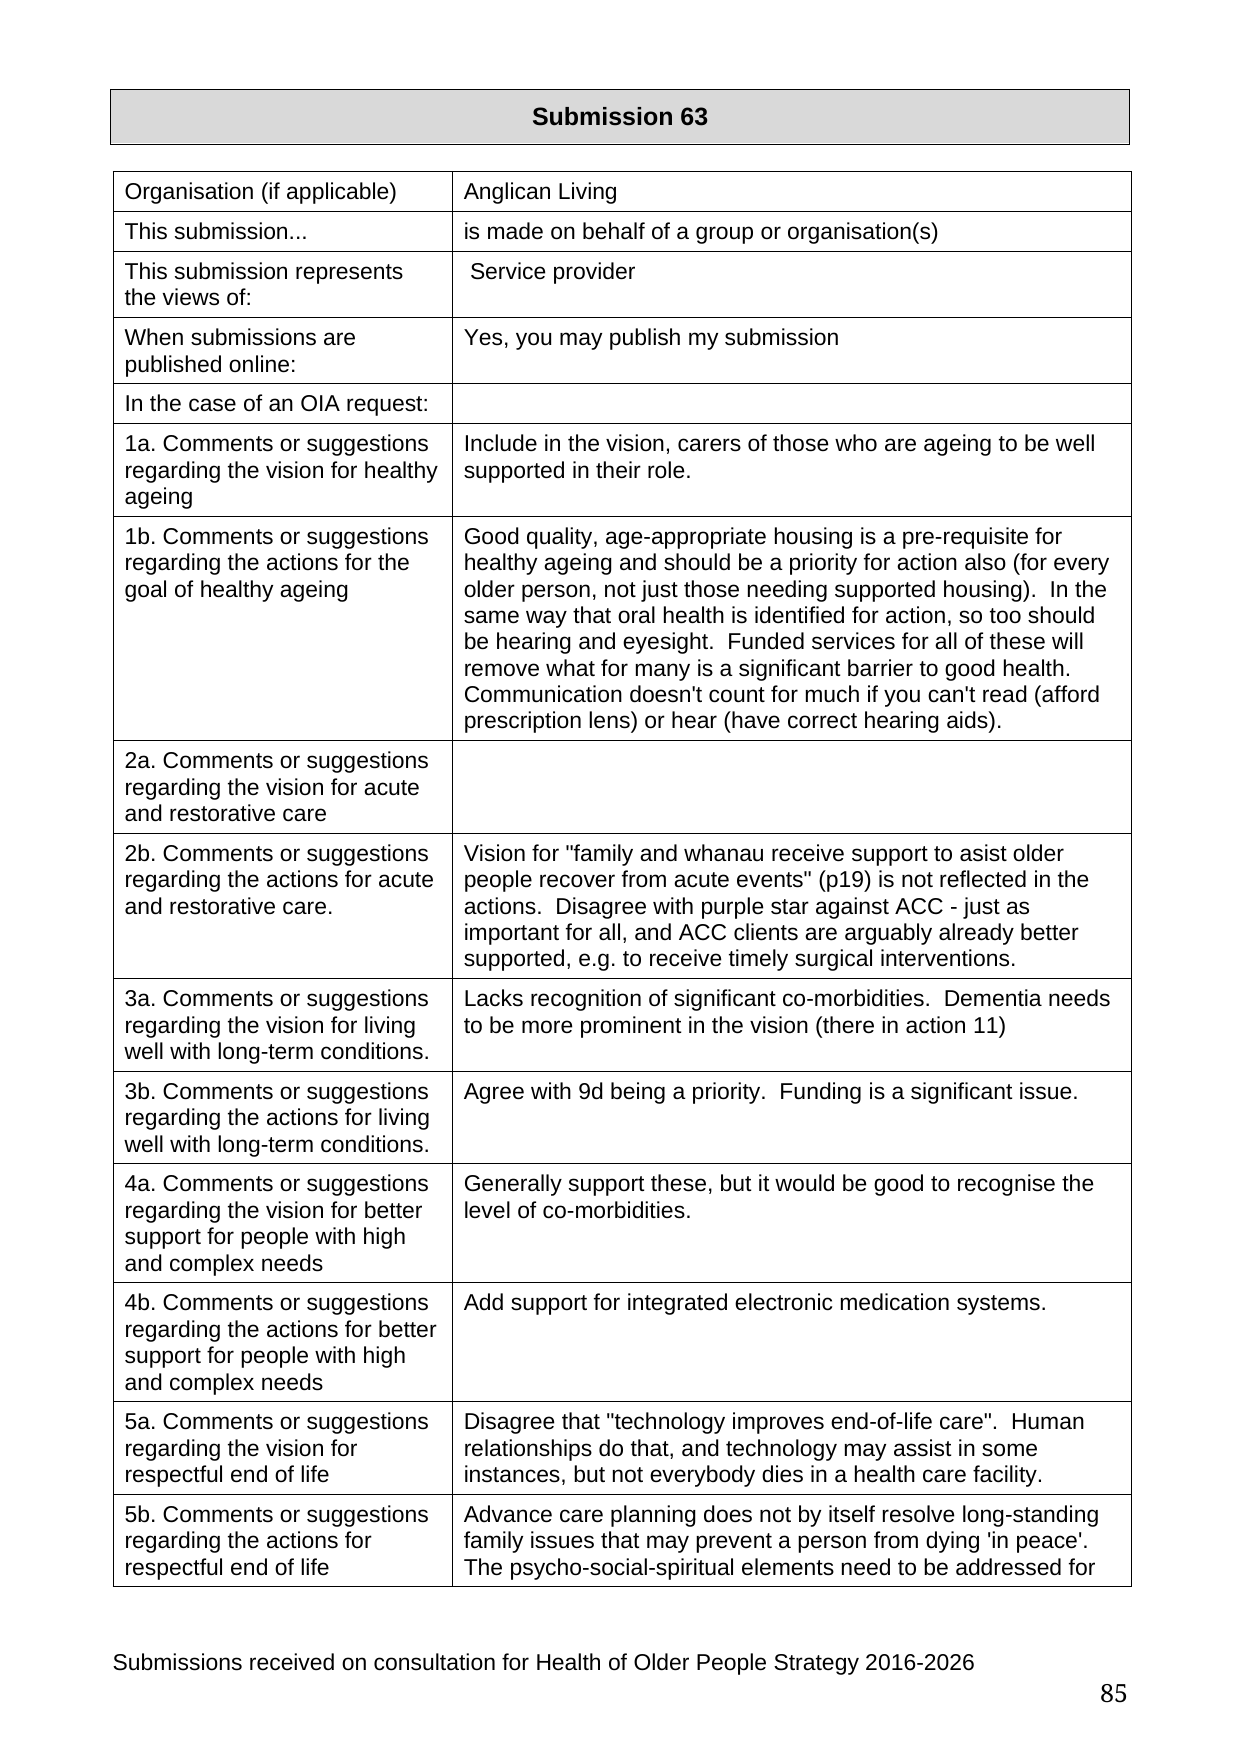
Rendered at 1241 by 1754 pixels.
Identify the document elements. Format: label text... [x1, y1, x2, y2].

table_cell When submissions are published online: [114, 318, 452, 383]
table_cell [453, 1495, 1131, 1586]
table_cell Disagree that "technology improves end-of-life care". Human relationships do that, and technology may assist in some instances, but not everybody dies in a health care facility. [453, 1402, 1131, 1494]
table_cell Vision for "family and whanau receive support to asist older people recover from acute events" (p19) is not reflected in the actions. Disagree with purple star against ACC - just as important for all, and ACC clients are arguably already better supported, e.g. to receive timely surgical interventions. [453, 834, 1131, 978]
table_header Anglican Living [453, 172, 1131, 211]
table_cell Lacks recognition of significant co-morbidities. Dementia needs to be more prominent in the vision (there in action 11) [453, 979, 1131, 1071]
table_cell 4b. Comments or suggestions regarding the actions for better support for people with high and complex needs [114, 1283, 452, 1401]
table_cell This submission represents the views of: [114, 252, 452, 317]
table_cell Agree with 9d being a priority. Funding is a significant issue. [453, 1072, 1131, 1163]
table_header Submission 63 [111, 90, 1129, 143]
table_cell 2a. Comments or suggestions regarding the vision for acute and restorative care [114, 741, 452, 833]
table_cell 1a. Comments or suggestions regarding the vision for healthy ageing [114, 424, 452, 516]
table_cell is made on behalf of a group or organisation(s) [453, 212, 1131, 251]
table_cell Yes, you may publish my submission [453, 318, 1131, 383]
table_cell [453, 384, 1131, 423]
table_cell 4a. Comments or suggestions regarding the vision for better support for people with high and complex needs [114, 1164, 452, 1282]
table_cell Generally support these, but it would be good to recognise the level of co-morbidities. [453, 1164, 1131, 1282]
table_cell This submission... [114, 212, 452, 251]
table_cell Add support for integrated electronic medication systems. [453, 1283, 1131, 1401]
table_cell Include in the vision, carers of those who are ageing to be well supported in their role. [453, 424, 1131, 516]
table_cell 2b. Comments or suggestions regarding the actions for acute and restorative care. [114, 834, 452, 978]
table_cell 1b. Comments or suggestions regarding the actions for the goal of healthy ageing [114, 517, 452, 740]
table_cell Good quality, age-appropriate housing is a pre-requisite for healthy ageing and should be a priority for action also (for every older person, not just those needing supported housing). In the same way that oral health is identified for action, so too should be hearing and eyesight. Funded services for all of these will remove what for many is a significant barrier to good health. Communication doesn't count for much if you can't read (afford prescription lens) or hear (have correct hearing aids). [453, 517, 1131, 740]
table_cell [453, 741, 1131, 833]
table_cell 3a. Comments or suggestions regarding the vision for living well with long-term conditions. [114, 979, 452, 1071]
table_cell Service provider [453, 252, 1131, 317]
table_cell In the case of an OIA request: [114, 384, 452, 423]
table_cell 5a. Comments or suggestions regarding the vision for respectful end of life [114, 1402, 452, 1494]
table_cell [114, 1495, 452, 1586]
table_cell 3b. Comments or suggestions regarding the actions for living well with long-term conditions. [114, 1072, 452, 1163]
table_header Organisation (if applicable) [114, 172, 452, 211]
